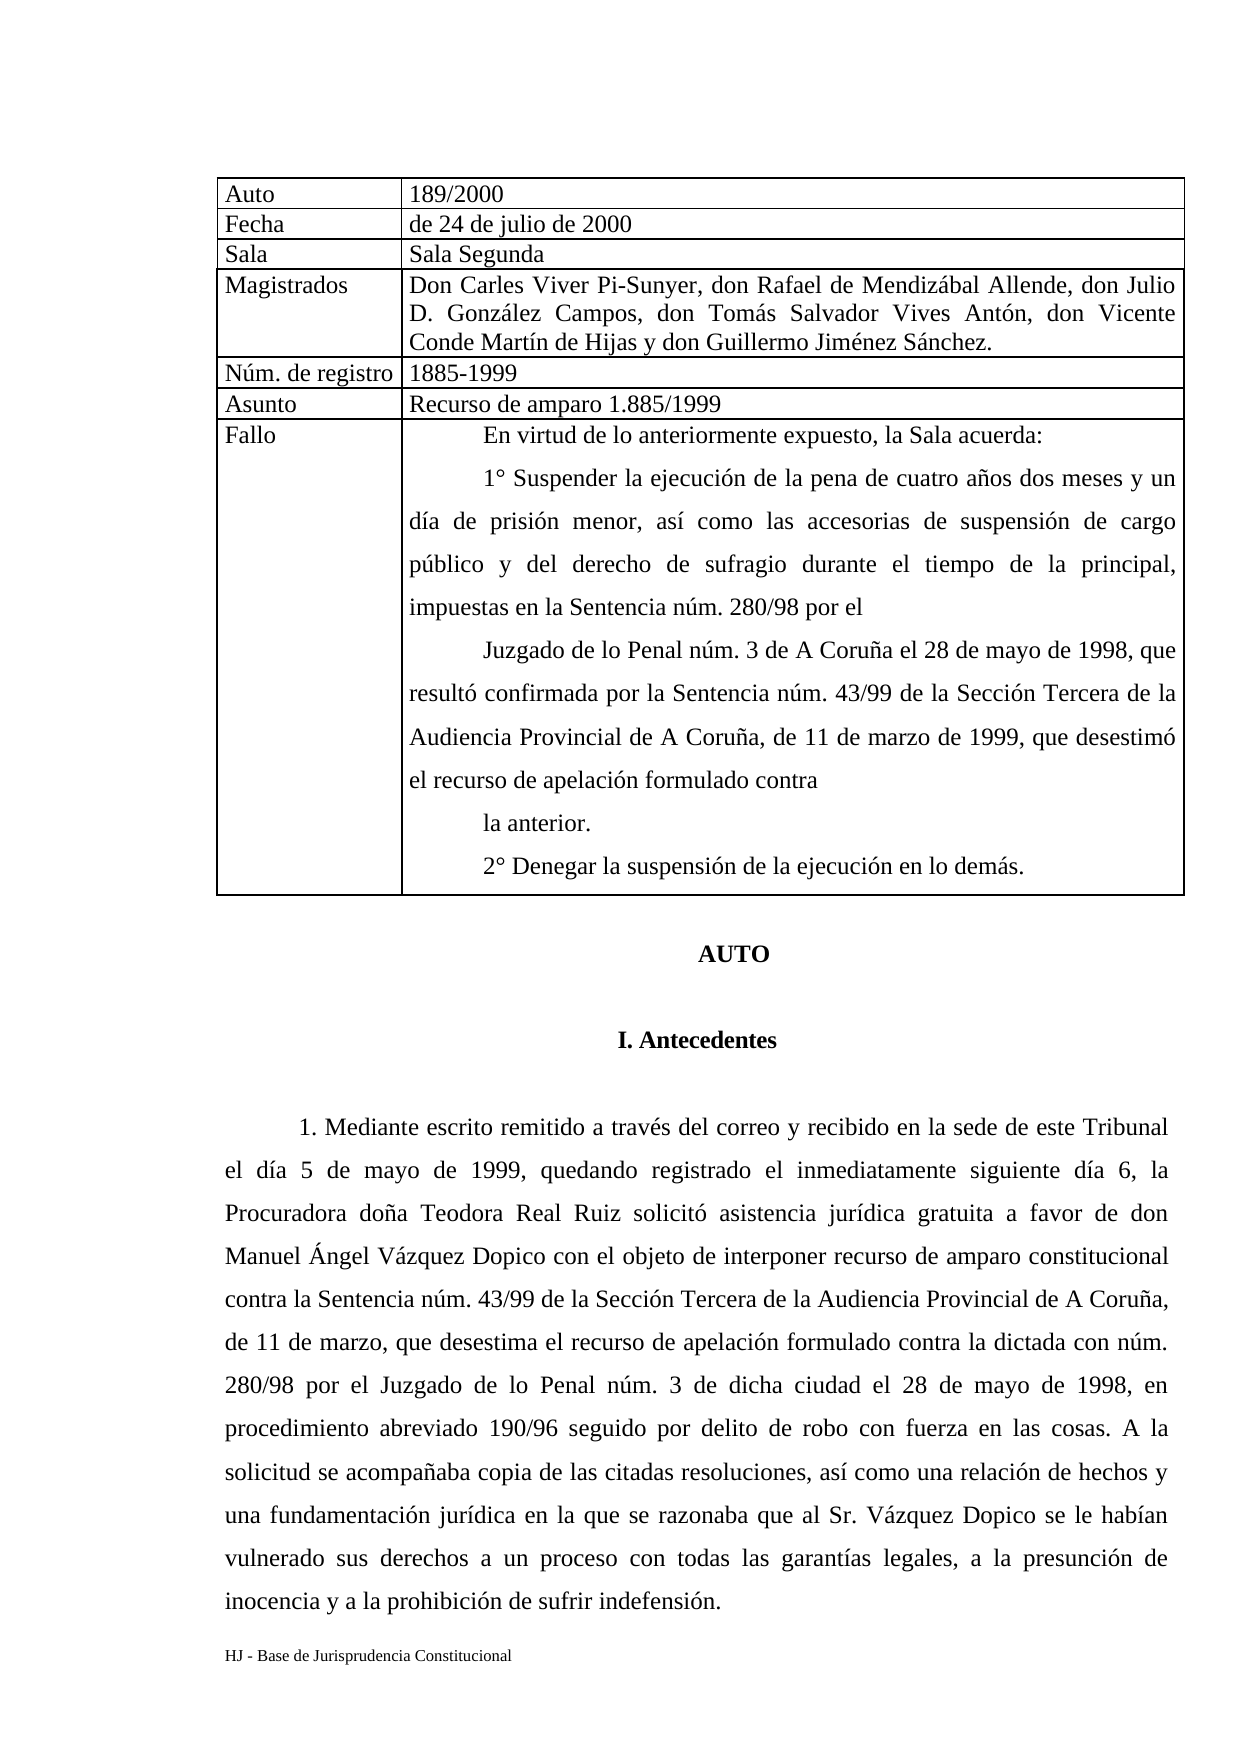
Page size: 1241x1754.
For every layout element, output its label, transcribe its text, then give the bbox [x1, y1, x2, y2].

table_cell de 24 de julio de 2000 [402, 209, 1184, 238]
table_cell En virtud de lo anteriormente expuesto, la Sala acuerda: 1° Suspender la ejecución de la pena de cuatro años dos meses y un día de prisión menor, así como las accesorias de suspensión de cargo público y del derecho de sufragio durante el tiempo de la principal, impuestas en la Sentencia núm. 280/98 por el Juzgado de lo Penal núm. 3 de A Coruña el 28 de mayo de 1998, que resultó confirmada por la Sentencia núm. 43/99 de la Sección Tercera de la Audiencia Provincial de A Coruña, de 11 de marzo de 1999, que desestimó el recurso de apelación formulado contra la anterior. 2° Denegar la suspensión de la ejecución en lo demás. [403, 420, 1183, 894]
text 1. Mediante escrito remitido a través del correo y recibido en la sede de este Tribunal el día 5 de mayo de 1999, quedando registrado el inmediatamente siguiente día 6, la Procuradora doña Teodora Real Ruiz solicitó asistencia jurídica gratuita a favor de don Manuel Ángel Vázquez Dopico con el objeto de interponer recurso de amparo constitucional contra la Sentencia núm. 43/99 de la Sección Tercera de la Audiencia Provincial de A Coruña, de 11 de marzo, que desestima el recurso de apelación formulado contra la dictada con núm. 280/98 por el Juzgado de lo Penal núm. 3 de dicha ciudad el 28 de mayo de 1998, en procedimiento abreviado 190/96 seguido por delito de robo con fuerza en las cosas. A la solicitud se acompañaba copia de las citadas resoluciones, así como una relación de hechos y una fundamentación jurídica en la que se razonaba que al Sr. Vázquez Dopico se le habían vulnerado sus derechos a un proceso con todas las garantías legales, a la presunción de inocencia y a la prohibición de sufrir indefensión. [224, 1112, 1169, 1615]
table_cell Magistrados [218, 270, 401, 356]
table_header Auto [218, 179, 401, 207]
text AUTO [224, 939, 1169, 968]
table_cell Sala Segunda [402, 240, 1184, 268]
table_cell Fecha [218, 209, 401, 238]
table_cell Recurso de amparo 1.885/1999 [403, 389, 1183, 418]
table_cell Sala [218, 240, 401, 268]
table_header 189/2000 [402, 179, 1184, 207]
table_cell Asunto [218, 389, 401, 418]
table_cell 1885-1999 [403, 358, 1183, 387]
text I. Antecedentes [224, 1025, 1169, 1054]
table_cell Don Carles Viver Pi-Sunyer, don Rafael de Mendizábal Allende, don Julio D. González Campos, don Tomás Salvador Vives Antón, don Vicente Conde Martín de Hijas y don Guillermo Jiménez Sánchez. [403, 270, 1183, 356]
table_cell Fallo [218, 420, 401, 894]
table_cell Núm. de registro [218, 358, 401, 387]
